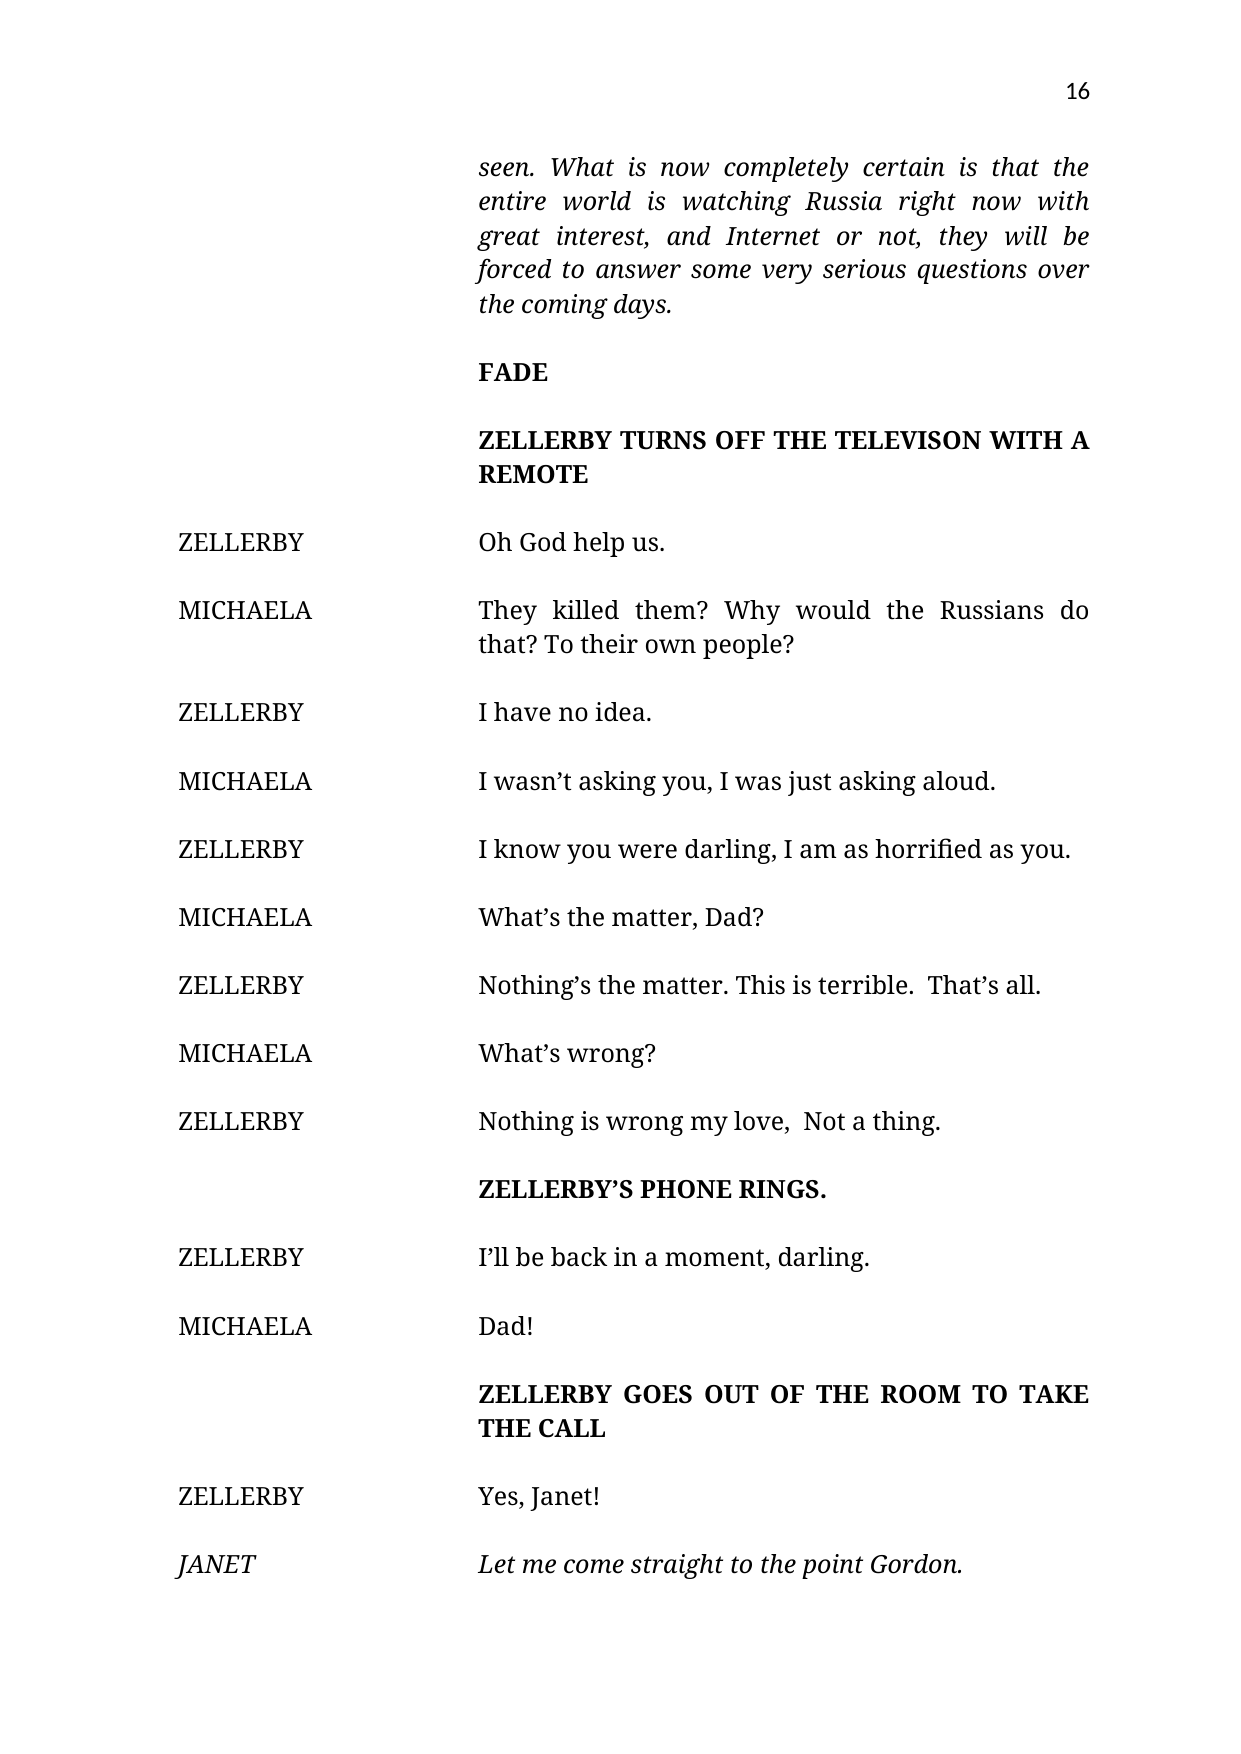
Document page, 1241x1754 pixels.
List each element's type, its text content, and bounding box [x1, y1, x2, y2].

text ZELLERBY I have no idea. [178, 695, 1090, 729]
text ZELLERBY I’ll be back in a moment, darling. [178, 1240, 1090, 1274]
text ZELLERBY TURNS OFF THE TELEVISON WITH A REMOTE [178, 422, 1090, 491]
text ZELLERBY Nothing is wrong my love, Not a thing. [178, 1104, 1090, 1138]
text ZELLERBY Oh God help us. [178, 525, 1090, 559]
text MICHAELA What’s the matter, Dad? [178, 899, 1090, 933]
text MICHAELA I wasn’t asking you, I was just asking aloud. [178, 763, 1090, 797]
text MICHAELA They killed them? Why would the Russians do that? To their own people? [178, 593, 1090, 661]
text MICHAELA What’s wrong? [178, 1036, 1090, 1070]
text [178, 150, 1090, 320]
text ZELLERBY’S PHONE RINGS. [178, 1172, 1090, 1206]
text ZELLERBY Yes, Janet! [178, 1478, 1090, 1512]
text ZELLERBY GOES OUT OF THE ROOM TO TAKE THE CALL [178, 1376, 1090, 1444]
text ZELLERBY Nothing’s the matter. This is terrible. That’s all. [178, 967, 1090, 1002]
text FADE [178, 354, 1090, 388]
text ZELLERBY I know you were darling, I am as horrified as you. [178, 831, 1090, 865]
text MICHAELA Dad! [178, 1308, 1090, 1342]
text JANET Let me come straight to the point Gordon. [178, 1547, 1090, 1581]
